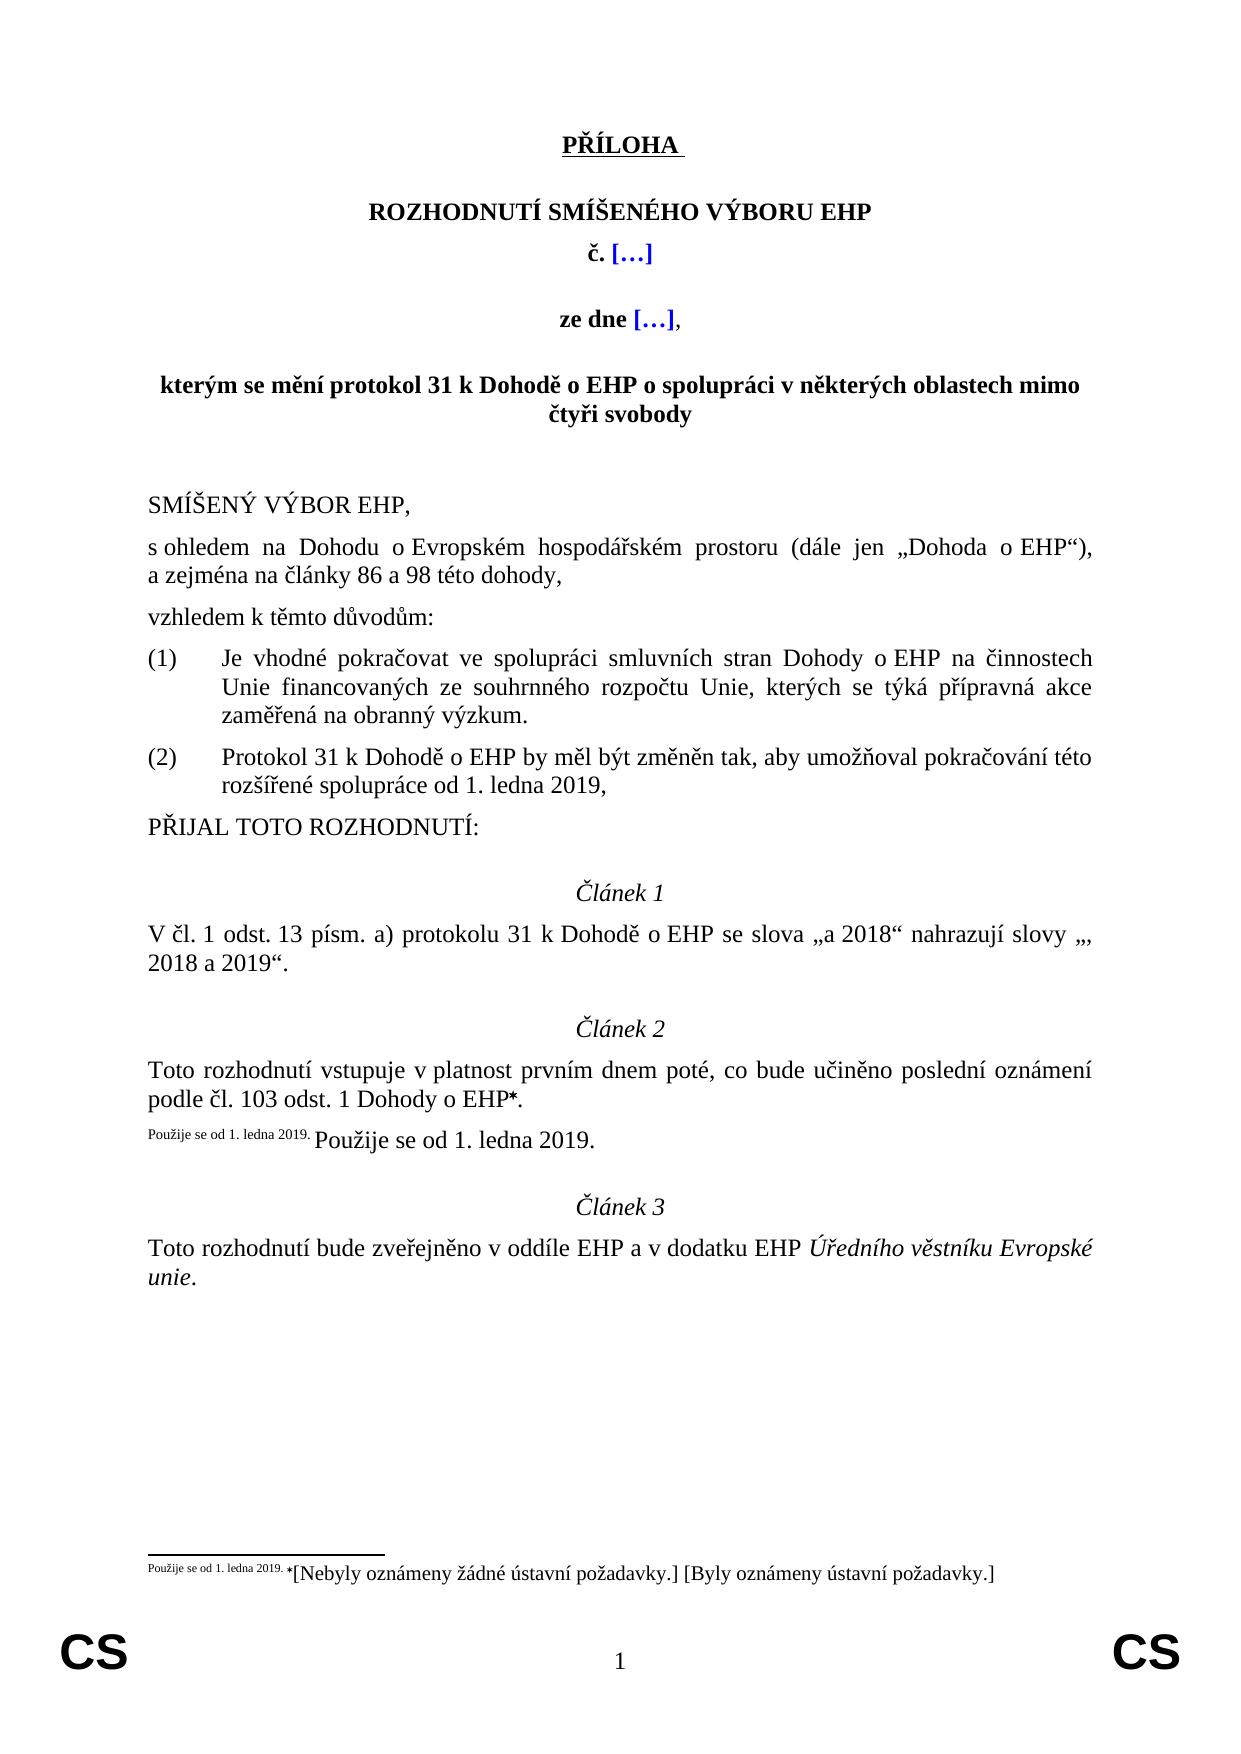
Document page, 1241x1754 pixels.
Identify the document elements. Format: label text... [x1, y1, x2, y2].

text Protokol 31 k Dohodě o EHP by měl být změněn tak, aby umožňoval pokračování této rozšířené spolupráce od 1. ledna 2019, [148, 742, 1093, 799]
text kterým se mění protokol 31 k Dohodě o EHP o spolupráci v některých oblastech mimo čtyři svobody [148, 371, 1093, 428]
text ze dne […], [148, 304, 1093, 333]
text Použije se od 1. ledna 2019. [148, 1126, 1093, 1154]
list Je vhodné pokračovat ve spolupráci smluvních stran Dohody o EHP na činnostech Unie financovaných ze souhrnného rozpočtu Unie, kterých se týká přípravná akce zaměřená na obranný výzkum. [148, 643, 1093, 729]
text Článek 2 [148, 1014, 1093, 1043]
text s ohledem na Dohodu o Evropském hospodářském prostoru (dále jen „Dohoda o EHP“), a zejména na články 86 a 98 této dohody, [148, 532, 1093, 589]
text Článek 3 [148, 1192, 1093, 1221]
text Toto rozhodnutí vstupuje v platnost prvním dnem poté, co bude učiněno poslední oznámení podle čl. 103 odst. 1 Dohody o EHP. [148, 1056, 1093, 1113]
text vzhledem k těmto důvodům: [148, 602, 1093, 631]
text č. […] [148, 238, 1093, 267]
text ROZHODNUTÍ SMÍŠENÉHO VÝBORU EHP [148, 197, 1093, 226]
text PŘÍLOHA [148, 131, 1093, 159]
text PŘIJAL TOTO ROZHODNUTÍ: [148, 812, 1093, 841]
text Toto rozhodnutí bude zveřejněno v oddíle EHP a v dodatku EHP Úředního věstníku Evropské unie. [148, 1233, 1093, 1291]
text V čl. 1 odst. 13 písm. a) protokolu 31 k Dohodě o EHP se slova „a 2018“ nahrazují slovy „, 2018 a 2019“. [148, 919, 1093, 977]
text Článek 1 [148, 878, 1093, 907]
text SMÍŠENÝ VÝBOR EHP, [148, 491, 1093, 519]
